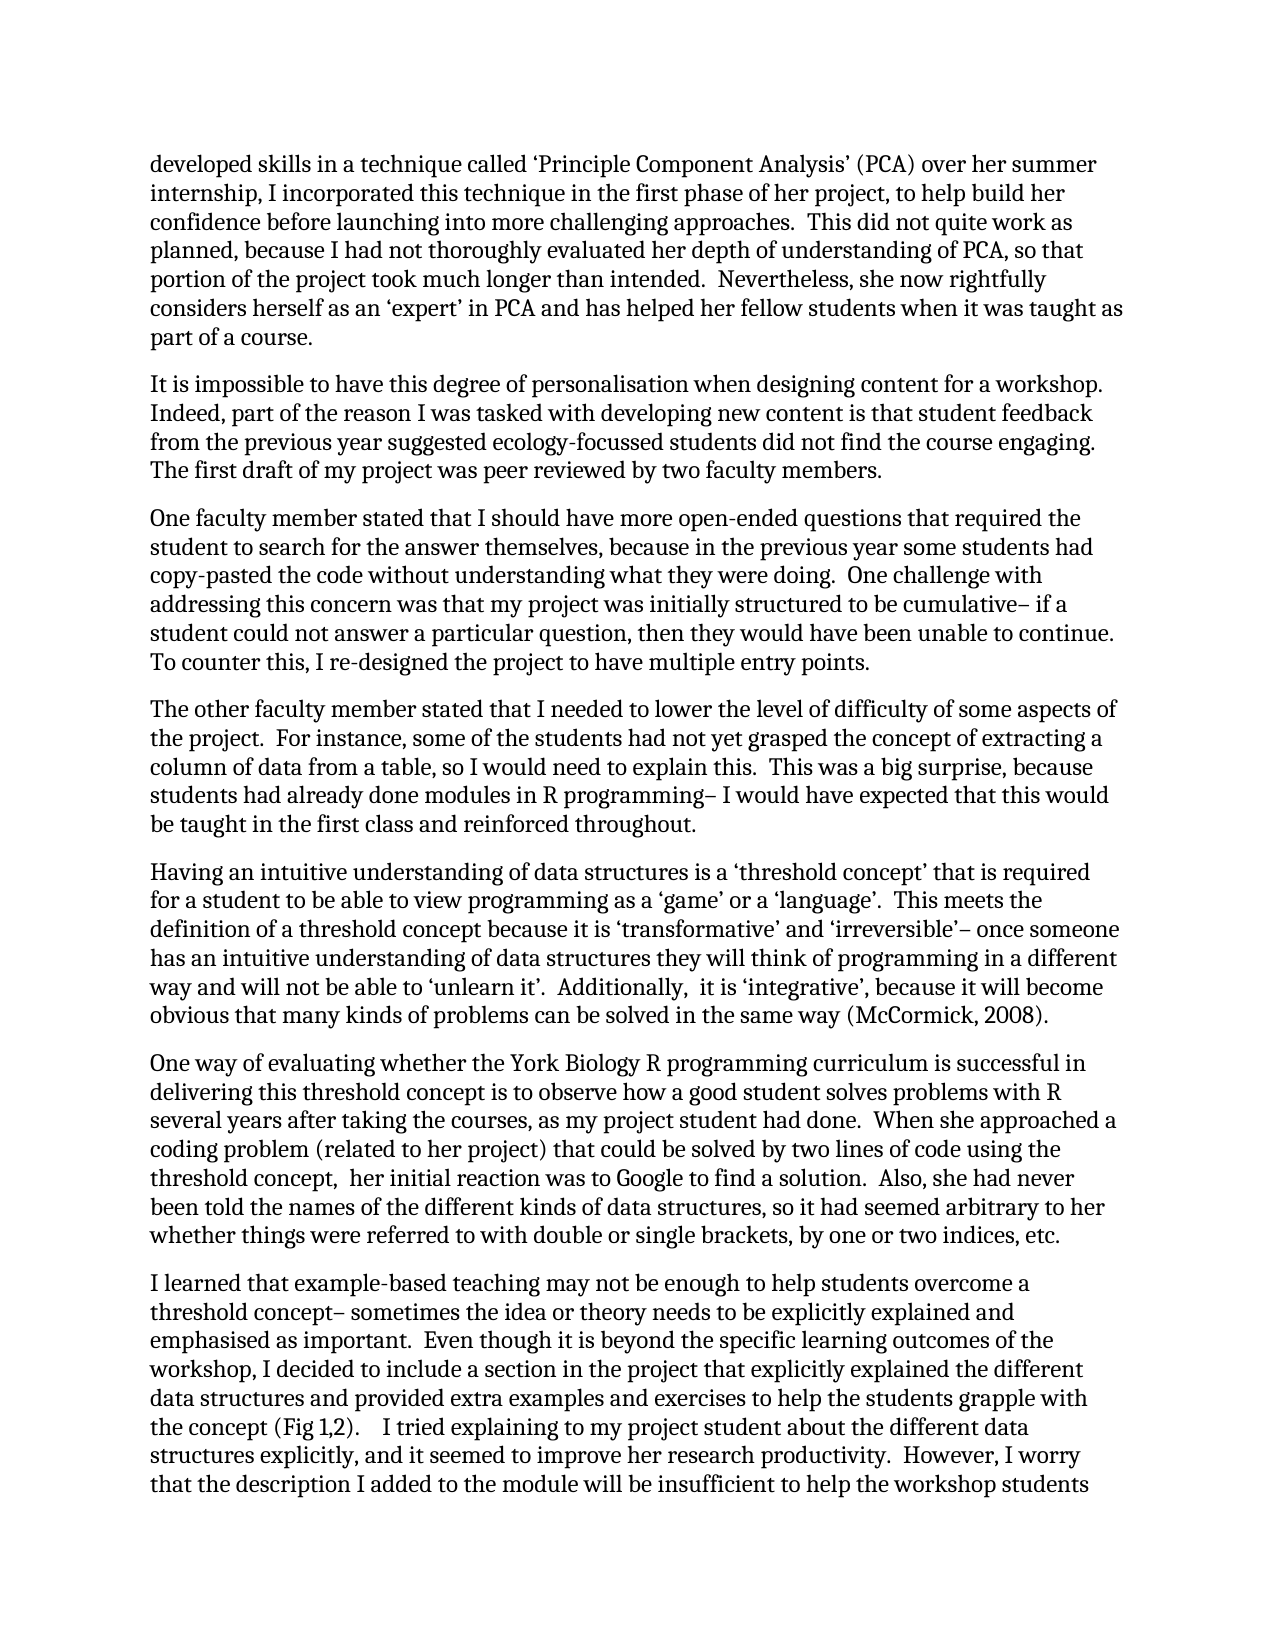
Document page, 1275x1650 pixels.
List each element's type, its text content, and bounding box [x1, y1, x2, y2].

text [150, 1269, 1125, 1499]
text The other faculty member stated that I needed to lower the level of difficulty of some aspects of the project. For instance, some of the students had not yet grasped the concept of extracting a column of data from a table, so I would need to explain this. This was a big surprise, because students had already done modules in R programming– I would have expected that this would be taught in the first class and reinforced throughout. [150, 695, 1125, 839]
text It is impossible to have this degree of personalisation when designing content for a workshop. Indeed, part of the reason I was tasked with developing new content is that student feedback from the previous year suggested ecology-focussed students did not find the course engaging. The first draft of my project was peer reviewed by two faculty members. [150, 370, 1125, 485]
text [150, 150, 1125, 351]
text One faculty member stated that I should have more open-ended questions that required the student to search for the answer themselves, because in the previous year some students had copy-pasted the code without understanding what they were doing. One challenge with addressing this concern was that my project was initially structured to be cumulative– if a student could not answer a particular question, then they would have been unable to continue. To counter this, I re-designed the project to have multiple entry points. [150, 504, 1125, 676]
text Having an intuitive understanding of data structures is a ‘threshold concept’ that is required for a student to be able to view programming as a ‘game’ or a ‘language’. This meets the definition of a threshold concept because it is ‘transformative’ and ‘irreversible’– once someone has an intuitive understanding of data structures they will think of programming in a different way and will not be able to ‘unlearn it’. Additionally, it is ‘integrative’, because it will become obvious that many kinds of problems can be solved in the same way (McCormick, 2008). [150, 857, 1125, 1030]
text One way of evaluating whether the York Biology R programming curriculum is successful in delivering this threshold concept is to observe how a good student solves problems with R several years after taking the courses, as my project student had done. When she approached a coding problem (related to her project) that could be solved by two lines of code using the threshold concept, her initial reaction was to Google to find a solution. Also, she had never been told the names of the different kinds of data structures, so it had seemed arbitrary to her whether things were referred to with double or single brackets, by one or two indices, etc. [150, 1049, 1125, 1250]
